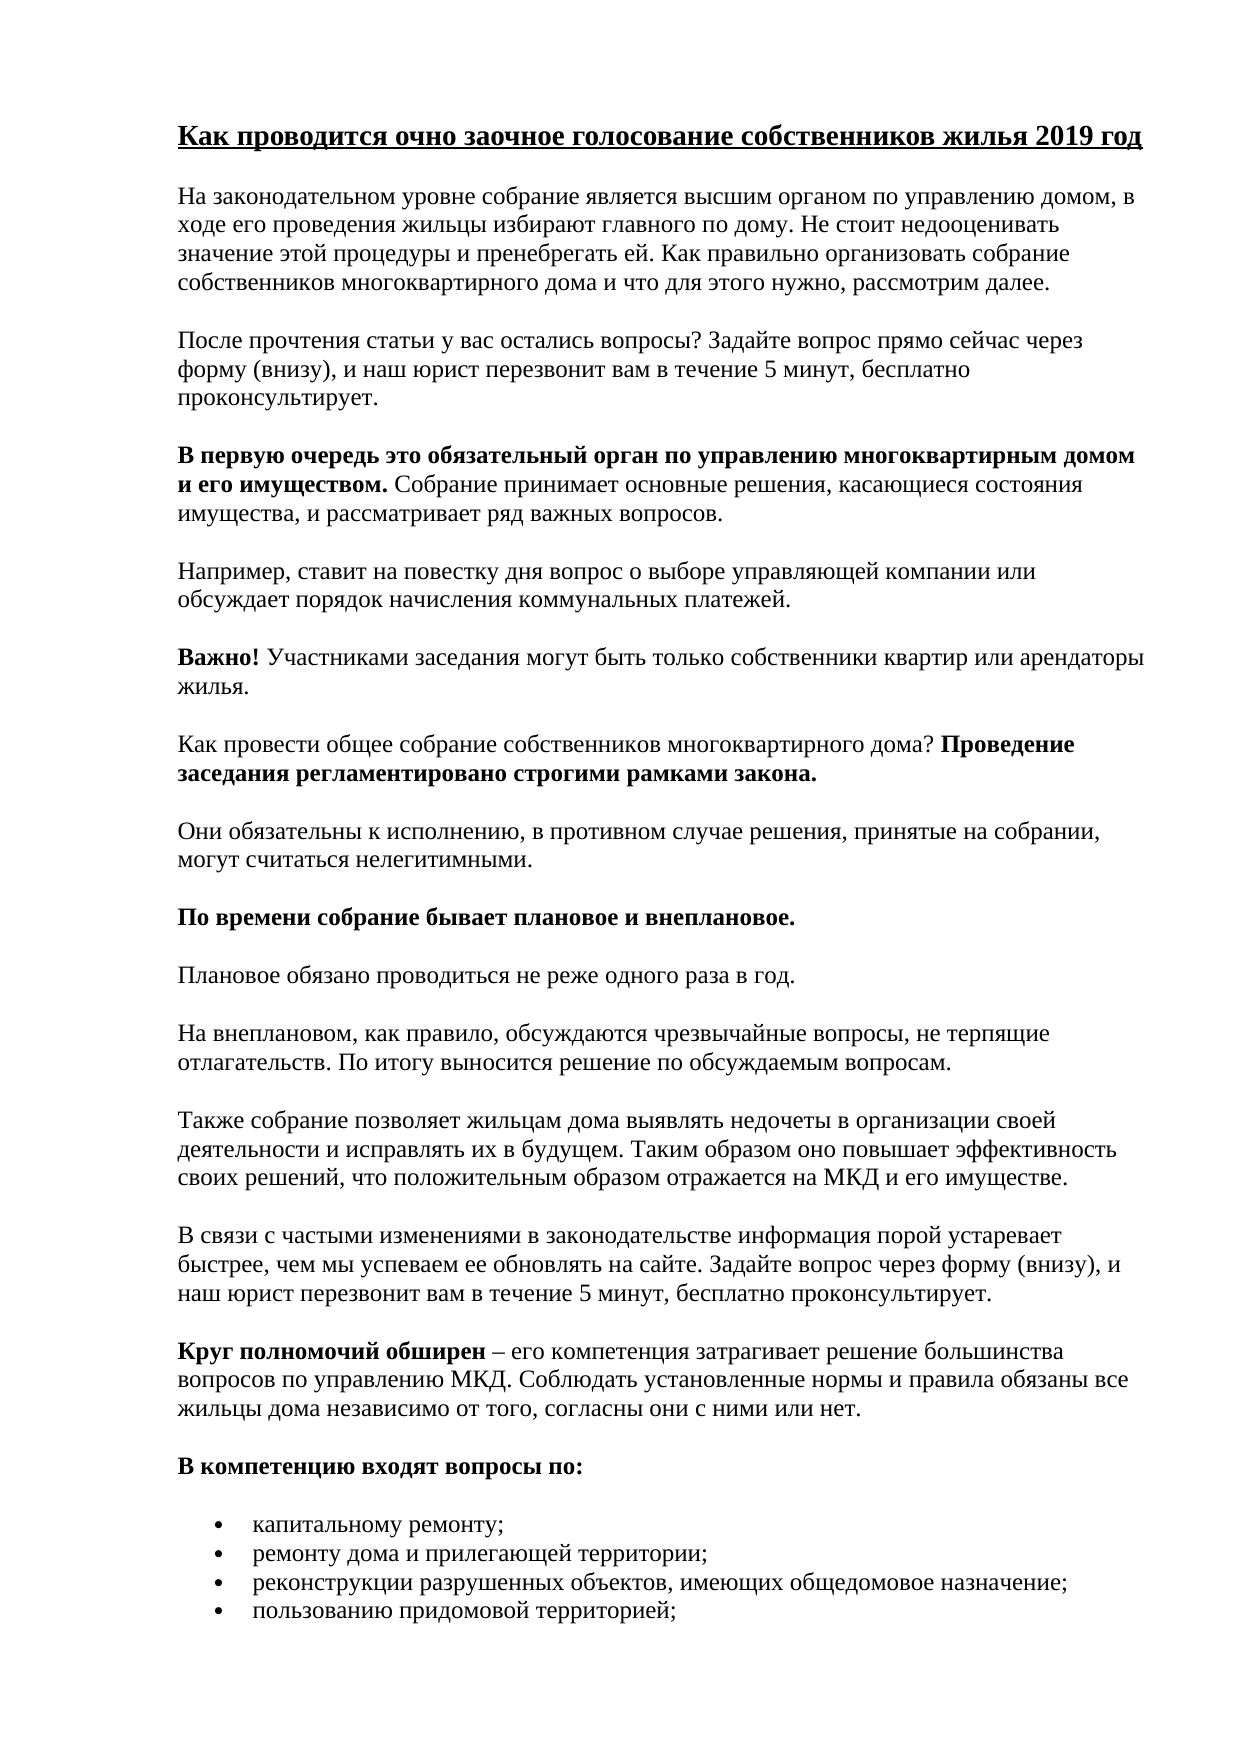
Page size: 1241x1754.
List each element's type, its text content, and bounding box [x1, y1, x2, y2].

text После прочтения статьи у вас остались вопросы? Задайте вопрос прямо сейчас через форму (внизу), и наш юрист перезвонит вам в течение 5 минут, бесплатно проконсультирует. [177, 325, 1152, 411]
list ремонту дома и прилегающей территории; [215, 1538, 1152, 1567]
text В связи с частыми изменениями в законодательстве информация порой устаревает быстрее, чем мы успеваем ее обновлять на сайте. Задайте вопрос через форму (внизу), и наш юрист перезвонит вам в течение 5 минут, бесплатно проконсультирует. [177, 1220, 1152, 1307]
list пользованию придомовой территорией; [215, 1595, 1152, 1624]
text Плановое обязано проводиться не реже одного раза в год. [177, 960, 1152, 989]
text Круг полномочий обширен – его компетенция затрагивает решение большинства вопросов по управлению МКД. Соблюдать установленные нормы и правила обязаны все жильцы дома независимо от того, согласны они с ними или нет. [177, 1336, 1152, 1422]
text По времени собрание бывает плановое и внеплановое. [177, 902, 1152, 931]
text Они обязательны к исполнению, в противном случае решения, принятые на собрании, могут считаться нелегитимными. [177, 816, 1152, 873]
text Как проводится очно заочное голосование собственников жилья 2019 год [177, 118, 1152, 152]
text На внеплановом, как правило, обсуждаются чрезвычайные вопросы, не терпящие отлагательств. По итогу выносится решение по обсуждаемым вопросам. [177, 1018, 1152, 1076]
text Важно! Участниками заседания могут быть только собственники квартир или арендаторы жилья. [177, 642, 1152, 700]
text В первую очередь это обязательный орган по управлению многоквартирным домом и его имуществом. Собрание принимает основные решения, касающиеся состояния имущества, и рассматривает ряд важных вопросов. [177, 440, 1152, 527]
text На законодательном уровне собрание является высшим органом по управлению домом, в ходе его проведения жильцы избирают главного по дому. Не стоит недооценивать значение этой процедуры и пренебрегать ей. Как правильно организовать собрание собственников многоквартирного дома и что для этого нужно, рассмотрим далее. [177, 181, 1152, 296]
list капитальному ремонту; [215, 1509, 1152, 1538]
text Также собрание позволяет жильцам дома выявлять недочеты в организации своей деятельности и исправлять их в будущем. Таким образом оно повышает эффективность своих решений, что положительным образом отражается на МКД и его имуществе. [177, 1105, 1152, 1191]
list реконструкции разрушенных объектов, имеющих общедомовое назначение; [215, 1567, 1152, 1595]
text В компетенцию входят вопросы по: [177, 1451, 1152, 1480]
text Как провести общее собрание собственников многоквартирного дома? Проведение заседания регламентировано строгими рамками закона. [177, 729, 1152, 787]
text Например, ставит на повестку дня вопрос о выборе управляющей компании или обсуждает порядок начисления коммунальных платежей. [177, 556, 1152, 613]
